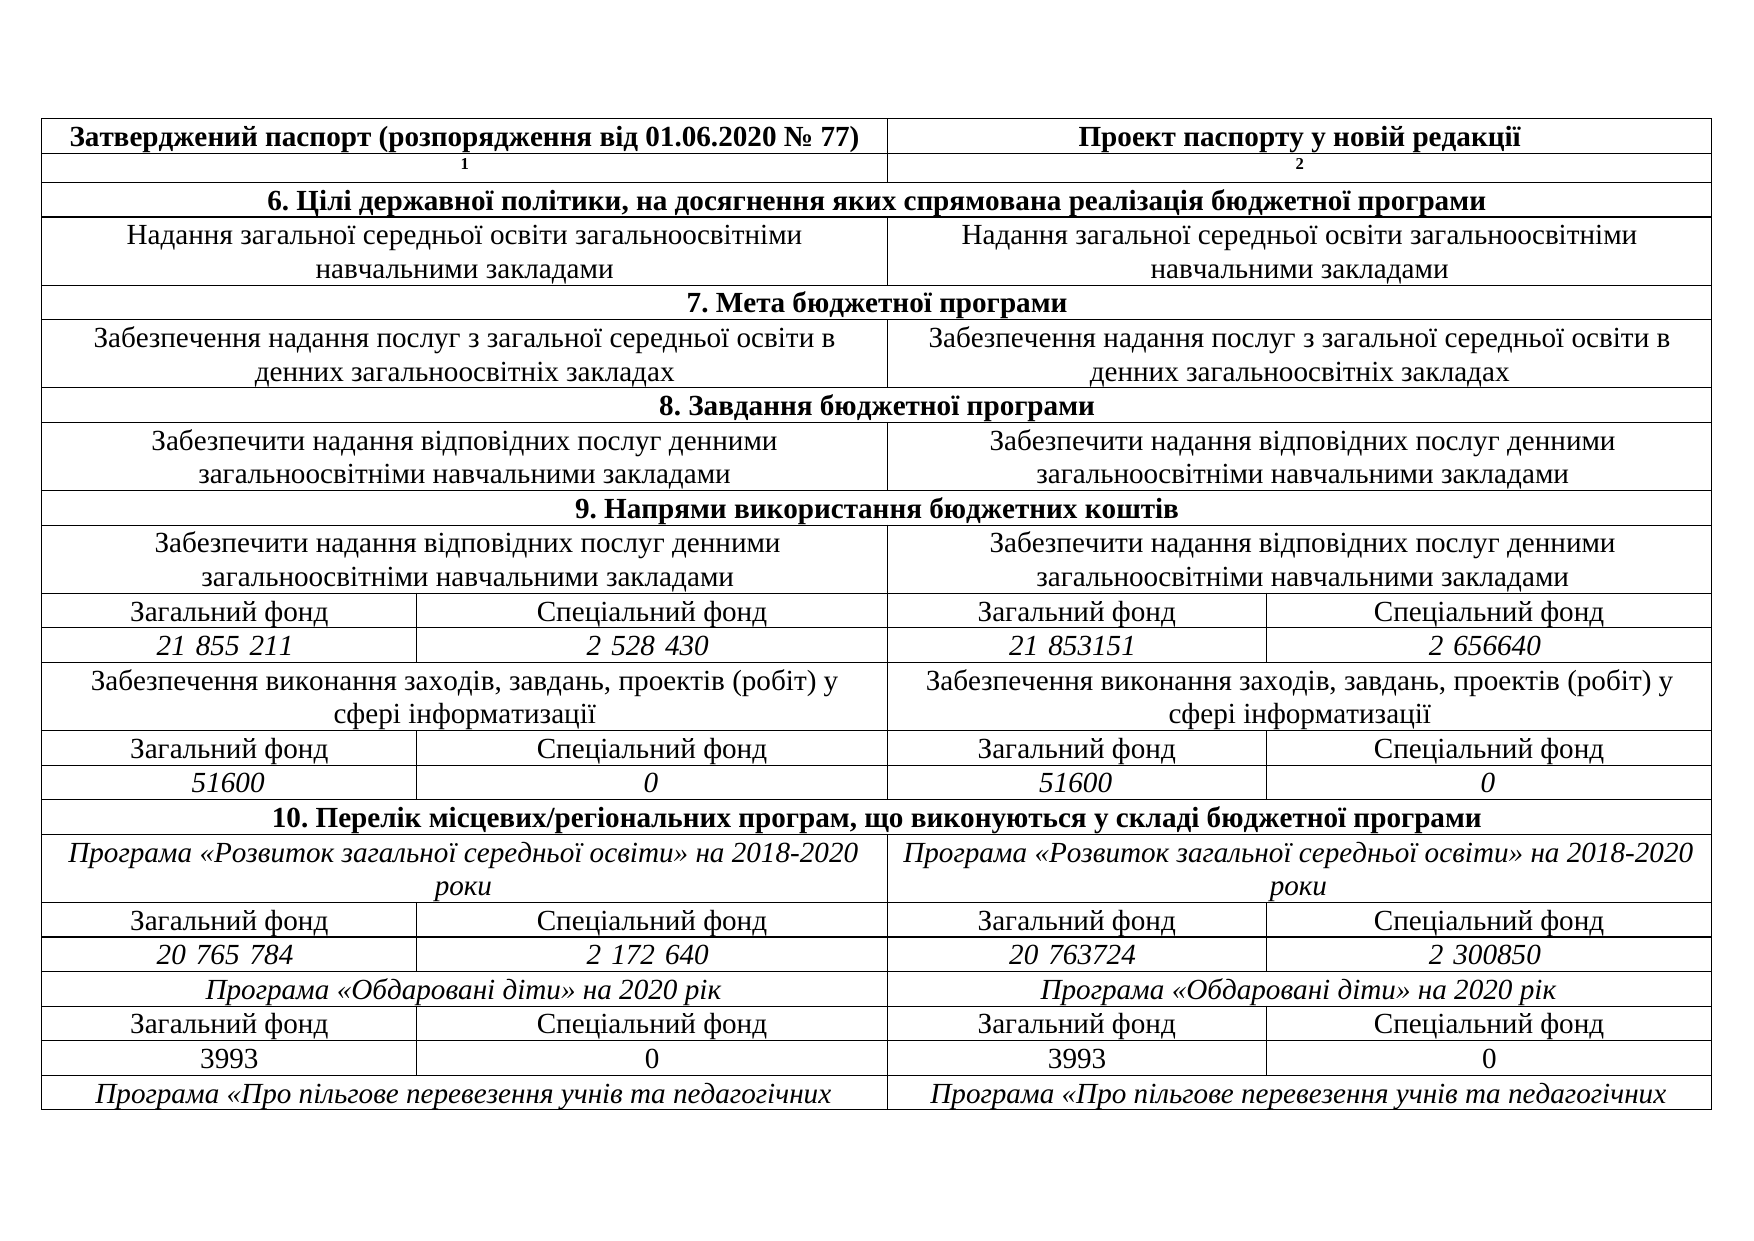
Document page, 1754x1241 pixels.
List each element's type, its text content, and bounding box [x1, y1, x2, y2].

table_header Проект паспорту у новій редакції [888, 119, 1711, 153]
table_cell Надання загальної середньої освіти загальноосвітніми навчальними закладами [42, 218, 887, 284]
table_cell Спеціальний фонд [1267, 903, 1711, 936]
table_cell Програма «Розвиток загальної середньої освіти» на 2018-2020 роки [888, 835, 1711, 902]
table_cell Забезпечення виконання заходів, завдань, проектів (робіт) у сфері інформатизації [42, 663, 887, 730]
table_cell Загальний фонд [42, 594, 416, 627]
table_cell Загальний фонд [42, 731, 416, 764]
table_cell Спеціальний фонд [1267, 731, 1711, 764]
table_cell 20 763724 [888, 938, 1266, 971]
table_cell Загальний фонд [888, 731, 1266, 764]
table_cell Програма «Обдаровані діти» на 2020 рік [42, 972, 887, 1006]
table_cell Спеціальний фонд [417, 731, 887, 764]
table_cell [888, 1076, 1711, 1109]
table_cell 51600 [888, 766, 1266, 799]
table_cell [42, 1076, 887, 1109]
table_cell Забезпечити надання відповідних послуг денними загальноосвітніми навчальними закладами [888, 423, 1711, 490]
table_cell Забезпечити надання відповідних послуг денними загальноосвітніми навчальними закладами [42, 526, 887, 593]
table_cell 3993 [888, 1041, 1266, 1075]
table_cell 2 300850 [1267, 938, 1711, 971]
table_cell 0 [1267, 1041, 1711, 1075]
table_cell 3993 [42, 1041, 416, 1075]
table_cell 9. Напрями використання бюджетних коштів [42, 491, 1711, 524]
table_cell Спеціальний фонд [417, 594, 887, 627]
table_cell Спеціальний фонд [1267, 1007, 1711, 1040]
table_cell 21 853151 [888, 628, 1266, 662]
table_cell Спеціальний фонд [417, 1007, 887, 1040]
table_cell Спеціальний фонд [1267, 594, 1711, 627]
table_cell 6. Цілі державної політики, на досягнення яких спрямована реалізація бюджетної програми [42, 183, 1711, 216]
table_cell 0 [417, 1041, 887, 1075]
table_cell 0 [417, 766, 887, 799]
table_cell 2 528 430 [417, 628, 887, 662]
table_cell 7. Мета бюджетної програми [42, 286, 1711, 319]
table_cell Забезпечення виконання заходів, завдань, проектів (робіт) у сфері інформатизації [888, 663, 1711, 730]
table_header Затверджений паспорт (розпорядження від 01.06.2020 № 77) [42, 119, 887, 153]
table_cell 0 [1267, 766, 1711, 799]
table_cell Програма «Розвиток загальної середньої освіти» на 2018-2020 роки [42, 835, 887, 902]
table_cell Загальний фонд [42, 1007, 416, 1040]
table_cell 10. Перелік місцевих/регіональних програм, що виконуються у складі бюджетної програми [42, 800, 1711, 834]
table_cell 51600 [42, 766, 416, 799]
table_cell Надання загальної середньої освіти загальноосвітніми навчальними закладами [888, 218, 1711, 284]
table_cell 2 656640 [1267, 628, 1711, 662]
table_cell 1 [42, 154, 887, 182]
table_cell Забезпечити надання відповідних послуг денними загальноосвітніми навчальними закладами [42, 423, 887, 490]
table_cell 2 172 640 [417, 938, 887, 971]
table_cell Загальний фонд [888, 903, 1266, 936]
table_cell Програма «Обдаровані діти» на 2020 рік [888, 972, 1711, 1006]
table_cell Забезпечити надання відповідних послуг денними загальноосвітніми навчальними закладами [888, 526, 1711, 593]
table_cell 2 [888, 154, 1711, 182]
table_cell 8. Завдання бюджетної програми [42, 388, 1711, 422]
table_cell Забезпечення надання послуг з загальної середньої освіти в денних загальноосвітніх закладах [888, 320, 1711, 387]
table_cell 20 765 784 [42, 938, 416, 971]
table_cell 21 855 211 [42, 628, 416, 662]
table_cell Загальний фонд [42, 903, 416, 936]
table_cell Спеціальний фонд [417, 903, 887, 936]
table_cell Загальний фонд [888, 594, 1266, 627]
table_cell Загальний фонд [888, 1007, 1266, 1040]
table_cell Забезпечення надання послуг з загальної середньої освіти в денних загальноосвітніх закладах [42, 320, 887, 387]
